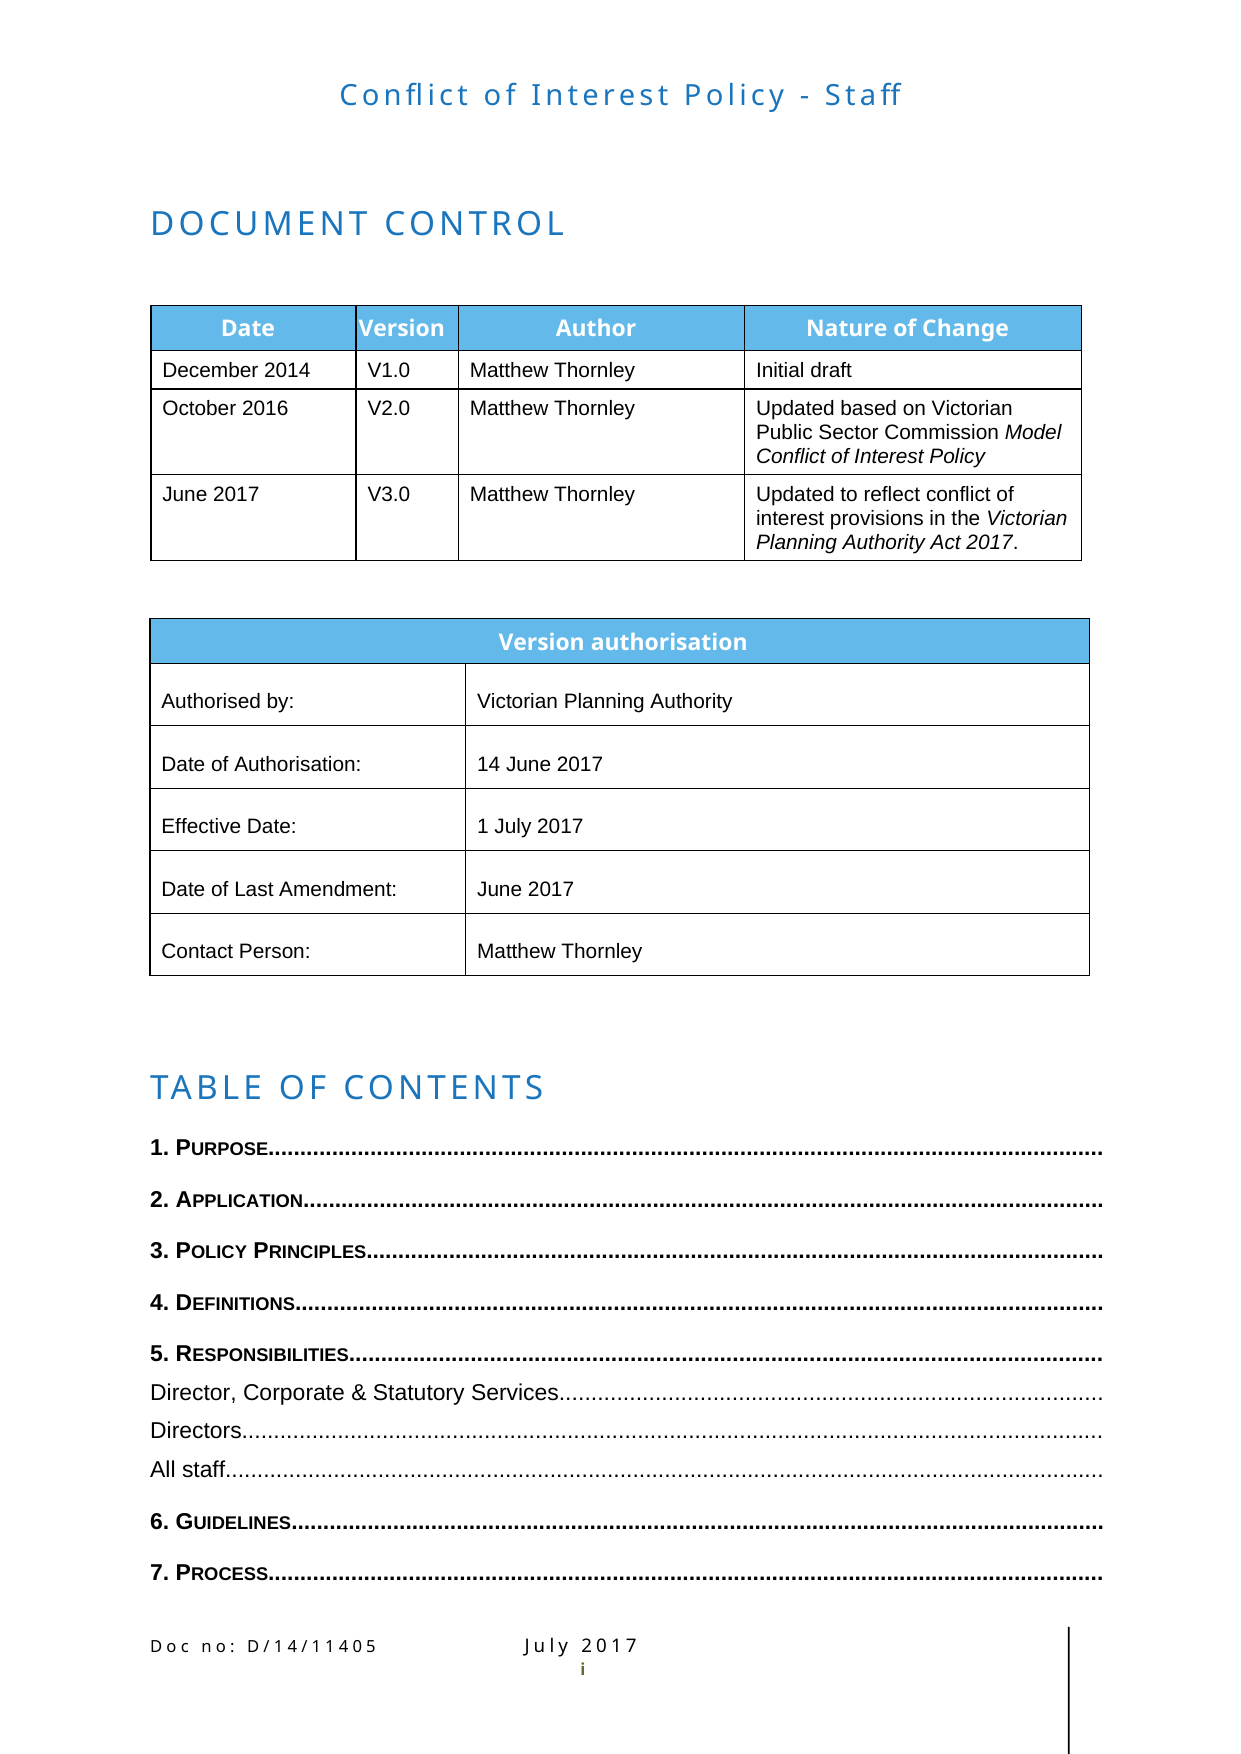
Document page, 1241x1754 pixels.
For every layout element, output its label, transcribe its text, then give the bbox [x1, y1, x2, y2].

table_header Nature of Change [745, 306, 1081, 350]
text 6. Guidelines 5 [150, 1508, 1090, 1534]
text 2. Application 3 [150, 1186, 1090, 1212]
table_cell Date of Authorisation: [151, 726, 465, 788]
text TABLE of Contents [150, 1064, 1090, 1109]
table_cell Matthew Thornley [459, 351, 744, 388]
table_cell December 2014 [152, 351, 355, 388]
table_cell Date of Last Amendment: [151, 851, 465, 913]
table_cell V3.0 [357, 475, 458, 560]
table_cell Updated to reflect conflict of interest provisions in the Victorian Planning Authority Act 2017. [745, 475, 1081, 560]
text 3. Policy Principles 3 [150, 1237, 1090, 1263]
table_cell 1 July 2017 [466, 789, 1089, 850]
table_cell June 2017 [466, 851, 1089, 913]
text Director, Corporate & Statutory Services 4 [150, 1379, 1090, 1405]
table_cell October 2016 [152, 390, 355, 474]
table_cell Victorian Planning Authority [466, 664, 1089, 725]
table_cell V1.0 [357, 351, 458, 388]
table_header Date [152, 306, 355, 350]
table_cell Matthew Thornley [459, 475, 744, 560]
table_cell Initial draft [745, 351, 1081, 388]
text 4. Definitions 3 [150, 1288, 1090, 1315]
table_cell Matthew Thornley [459, 390, 744, 474]
text All staff 5 [150, 1456, 1090, 1483]
text DOCUMENT CONTROL [150, 200, 1090, 245]
table_header Author [459, 306, 744, 350]
table_cell Matthew Thornley [466, 914, 1089, 975]
table_cell V2.0 [357, 390, 458, 474]
table_header Version authorisation [151, 619, 1089, 663]
table_cell June 2017 [152, 475, 355, 560]
table_cell Effective Date: [151, 789, 465, 850]
table_cell Updated based on Victorian Public Sector Commission Model Conflict of Interest Policy [745, 390, 1081, 474]
table_cell Contact Person: [151, 914, 465, 975]
table_cell Authorised by: [151, 664, 465, 725]
text 7. Process 6 [150, 1559, 1090, 1585]
text 5. Responsibilities 4 [150, 1340, 1090, 1366]
table_header Version [357, 306, 458, 350]
text 1. Purpose 3 [150, 1134, 1090, 1161]
table_cell 14 June 2017 [466, 726, 1089, 788]
text Directors 4 [150, 1417, 1090, 1444]
